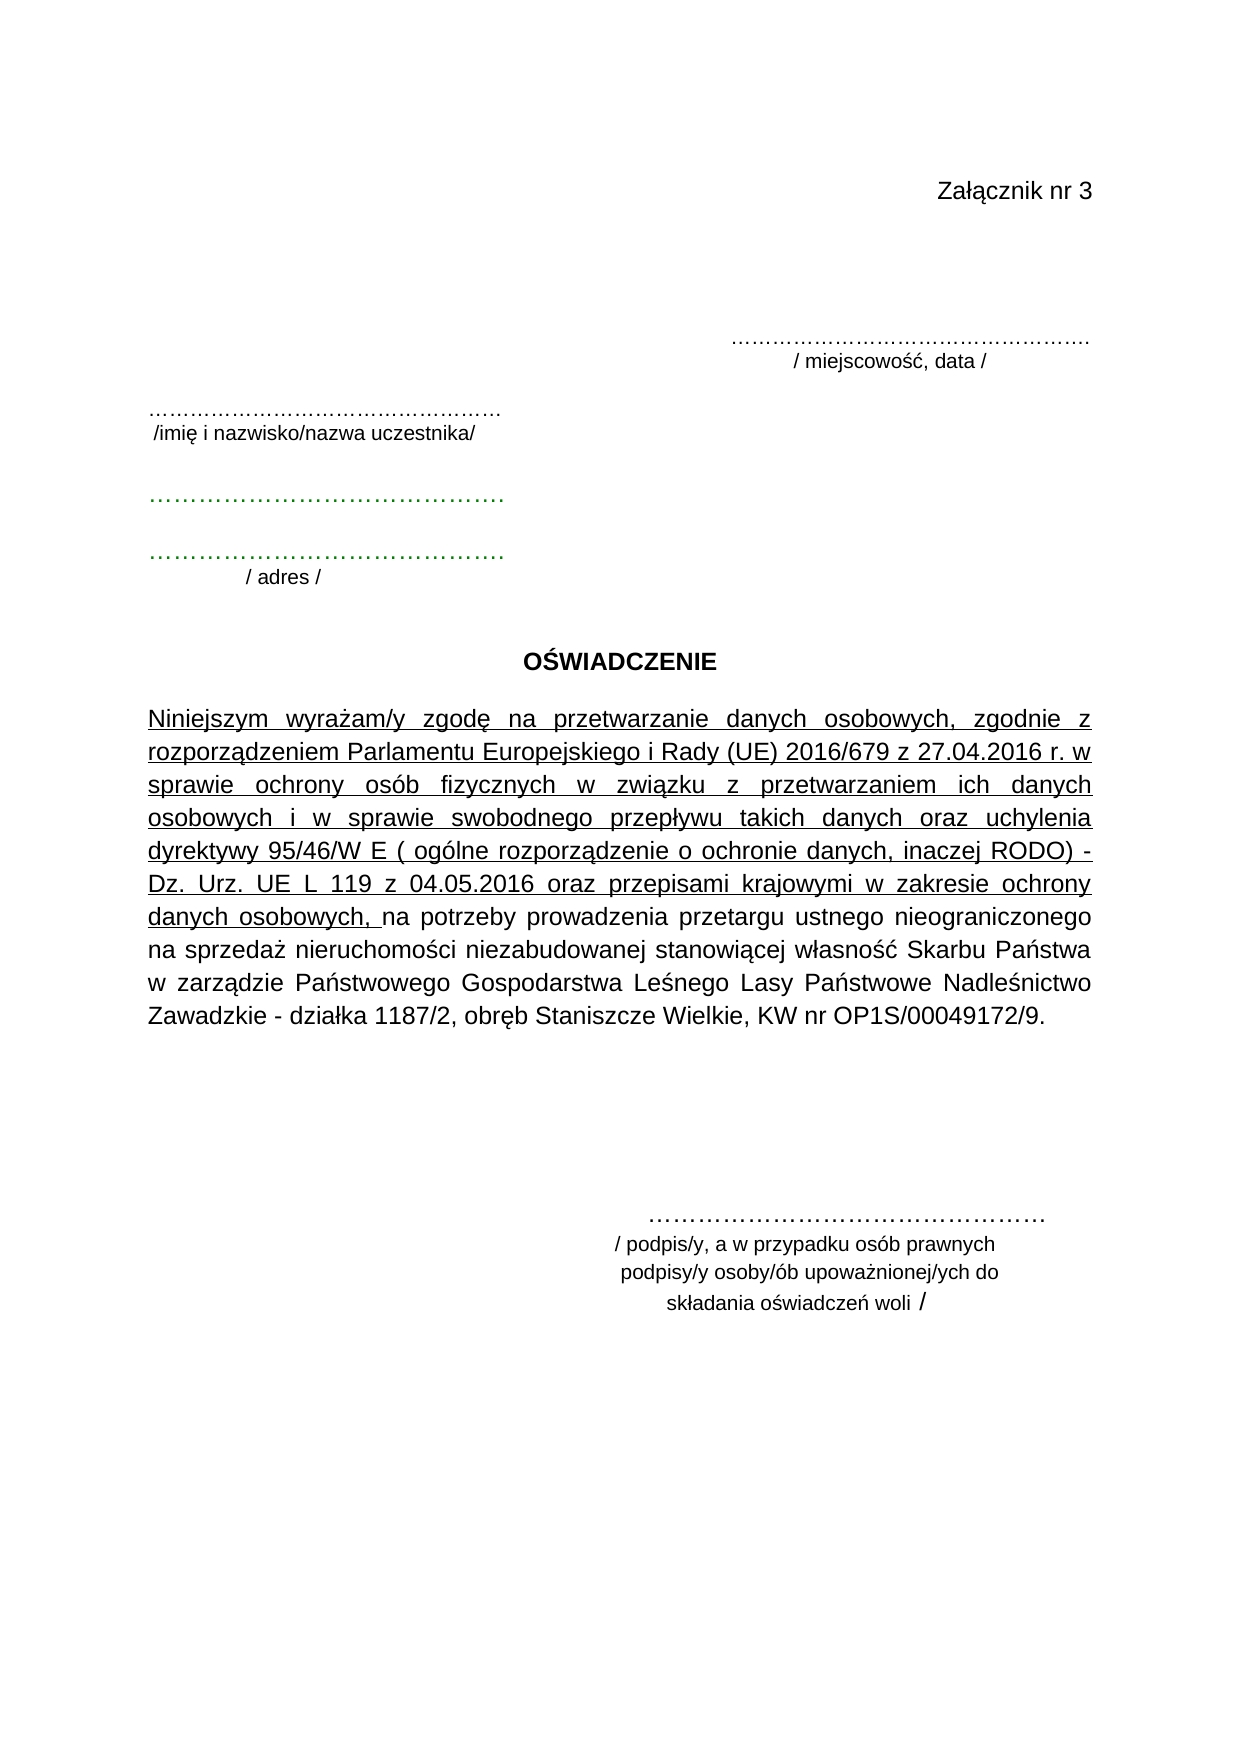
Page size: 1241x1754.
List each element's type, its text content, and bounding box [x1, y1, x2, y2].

title / adres / [148, 565, 1093, 589]
title podpisy/y osoby/ób upoważnionej/ych do [148, 1260, 1093, 1284]
text Załącznik nr 3 [148, 176, 1093, 205]
title Niniejszym wyrażam/y zgodę na przetwarzanie danych osobowych, zgodnie z rozporządzeniem Parlamentu Europejskiego i Rady (UE) 2016/679 z 27.04.2016 r. w sprawie ochrony osób fizycznych w związku z przetwarzaniem ich danych osobowych i w sprawie swobodnego przepływu takich danych oraz uchylenia dyrektywy 95/46/W E ( ogólne rozporządzenie o ochronie danych, inaczej RODO) - Dz. Urz. UE L 119 z 04.05.2016 oraz przepisami krajowymi w zakresie ochrony danych osobowych, na potrzeby prowadzenia przetargu ustnego nieograniczonego na sprzedaż nieruchomości niezabudowanej stanowiącej własność Skarbu Państwa w zarządzie Państwowego Gospodarstwa Leśnego Lasy Państwowe Nadleśnictwo Zawadzkie - działka 1187/2, obręb Staniszcze Wielkie, KW nr OP1S/00049172/9. [148, 862, 1093, 1030]
text /imię i nazwisko/nazwa uczestnika/ [148, 421, 1093, 445]
title ………………………………………… [148, 1199, 1093, 1228]
text …………………………………………… [148, 397, 1093, 421]
title ……………………………………. [148, 536, 1093, 565]
text ……………………………………………. [148, 325, 1093, 349]
title / podpis/y, a w przypadku osób prawnych [148, 1232, 1093, 1256]
title ……………………………………. [148, 479, 1093, 507]
title składania oświadczeń woli / [148, 1287, 1093, 1316]
text / miejscowość, data / [148, 349, 1093, 373]
title Niniejszym wyrażam/y zgodę na przetwarzanie danych osobowych, zgodnie z rozporządzeniem Parlamentu Europejskiego i Rady (UE) 2016/679 z 27.04.2016 r. w sprawie ochrony osób fizycznych w związku z przetwarzaniem ich danych osobowych i w sprawie swobodnego przepływu takich danych oraz uchylenia dyrektywy 95/46/W E ( ogólne rozporządzenie o ochronie danych, inaczej RODO) - Dz. Urz. UE L 119 z 04.05.2016 oraz przepisami krajowymi w zakresie ochrony danych osobowych, na potrzeby prowadzenia przetargu ustnego nieograniczonego na sprzedaż nieruchomości niezabudowanej stanowiącej własność Skarbu Państwa w zarządzie Państwowego Gospodarstwa Leśnego Lasy Państwowe Nadleśnictwo Zawadzkie - działka 1187/2, obręb Staniszcze Wielkie, KW nr OP1S/00049172/9. [148, 704, 1093, 795]
title OŚWIADCZENIE [148, 646, 1093, 675]
